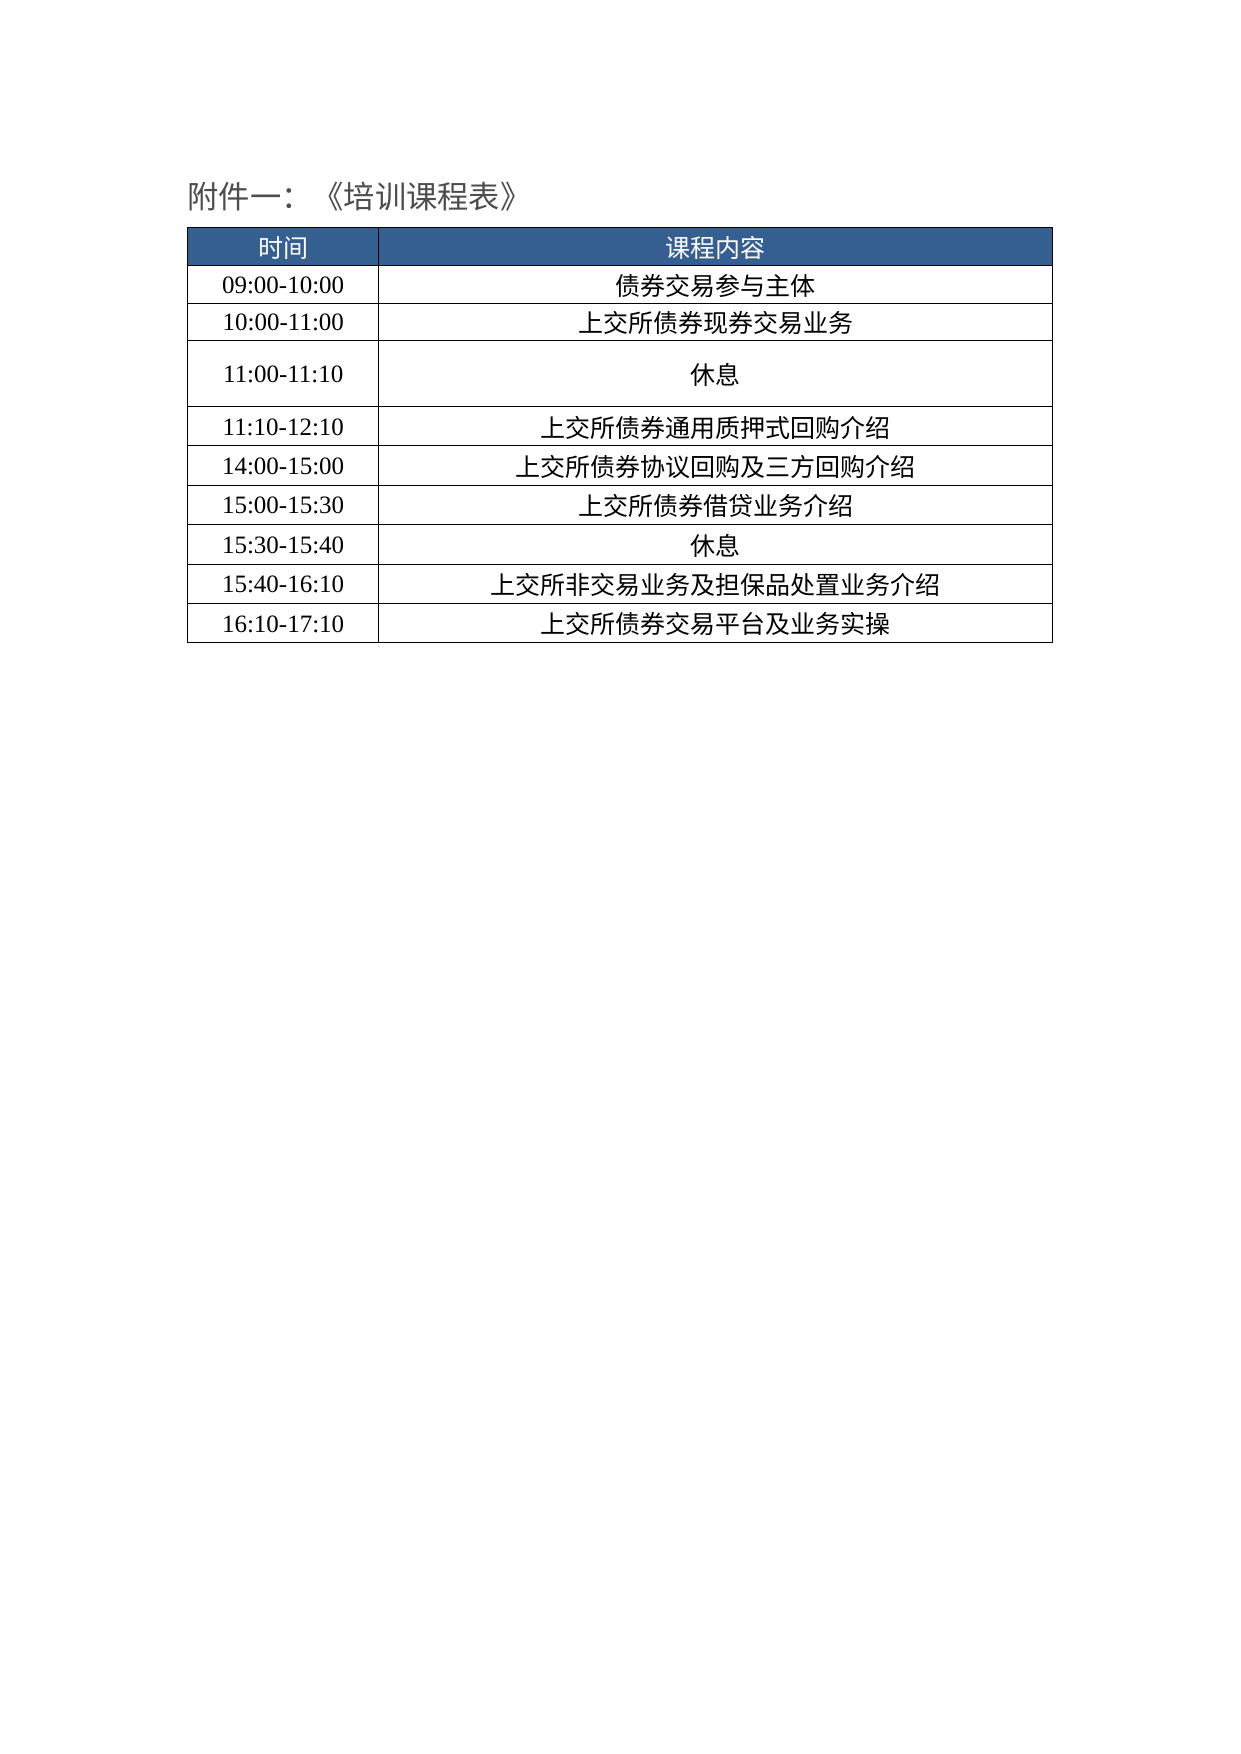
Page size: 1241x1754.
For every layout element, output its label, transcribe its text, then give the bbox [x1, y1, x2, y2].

table_cell 14:00-15:00 [188, 446, 378, 485]
table_cell 11:00-11:10 [188, 341, 378, 406]
table_cell 上交所债券协议回购及三方回购介绍 [379, 446, 1052, 485]
table_cell 15:40-16:10 [188, 565, 378, 603]
table_cell 债券交易参与主体 [379, 266, 1052, 303]
table_cell 上交所债券通用质押式回购介绍 [379, 407, 1052, 445]
table_cell 上交所债券交易平台及业务实操 [379, 604, 1052, 642]
table_cell 11:10-12:10 [188, 407, 378, 445]
table_cell 15:00-15:30 [188, 486, 378, 524]
table_cell 10:00-11:00 [188, 304, 378, 340]
table_cell 16:10-17:10 [188, 604, 378, 642]
table_cell 休息 [379, 525, 1052, 563]
table_cell 上交所债券借贷业务介绍 [379, 486, 1052, 524]
text 附件一：《培训课程表》 [187, 162, 1053, 227]
table_cell 休息 [379, 341, 1052, 406]
table_cell 上交所债券现券交易业务 [379, 304, 1052, 340]
table_cell 09:00-10:00 [188, 266, 378, 303]
table_cell 15:30-15:40 [188, 525, 378, 563]
table_header 课程内容 [379, 228, 1052, 265]
table_cell 上交所非交易业务及担保品处置业务介绍 [379, 565, 1052, 603]
table_header 时间 [188, 228, 378, 265]
